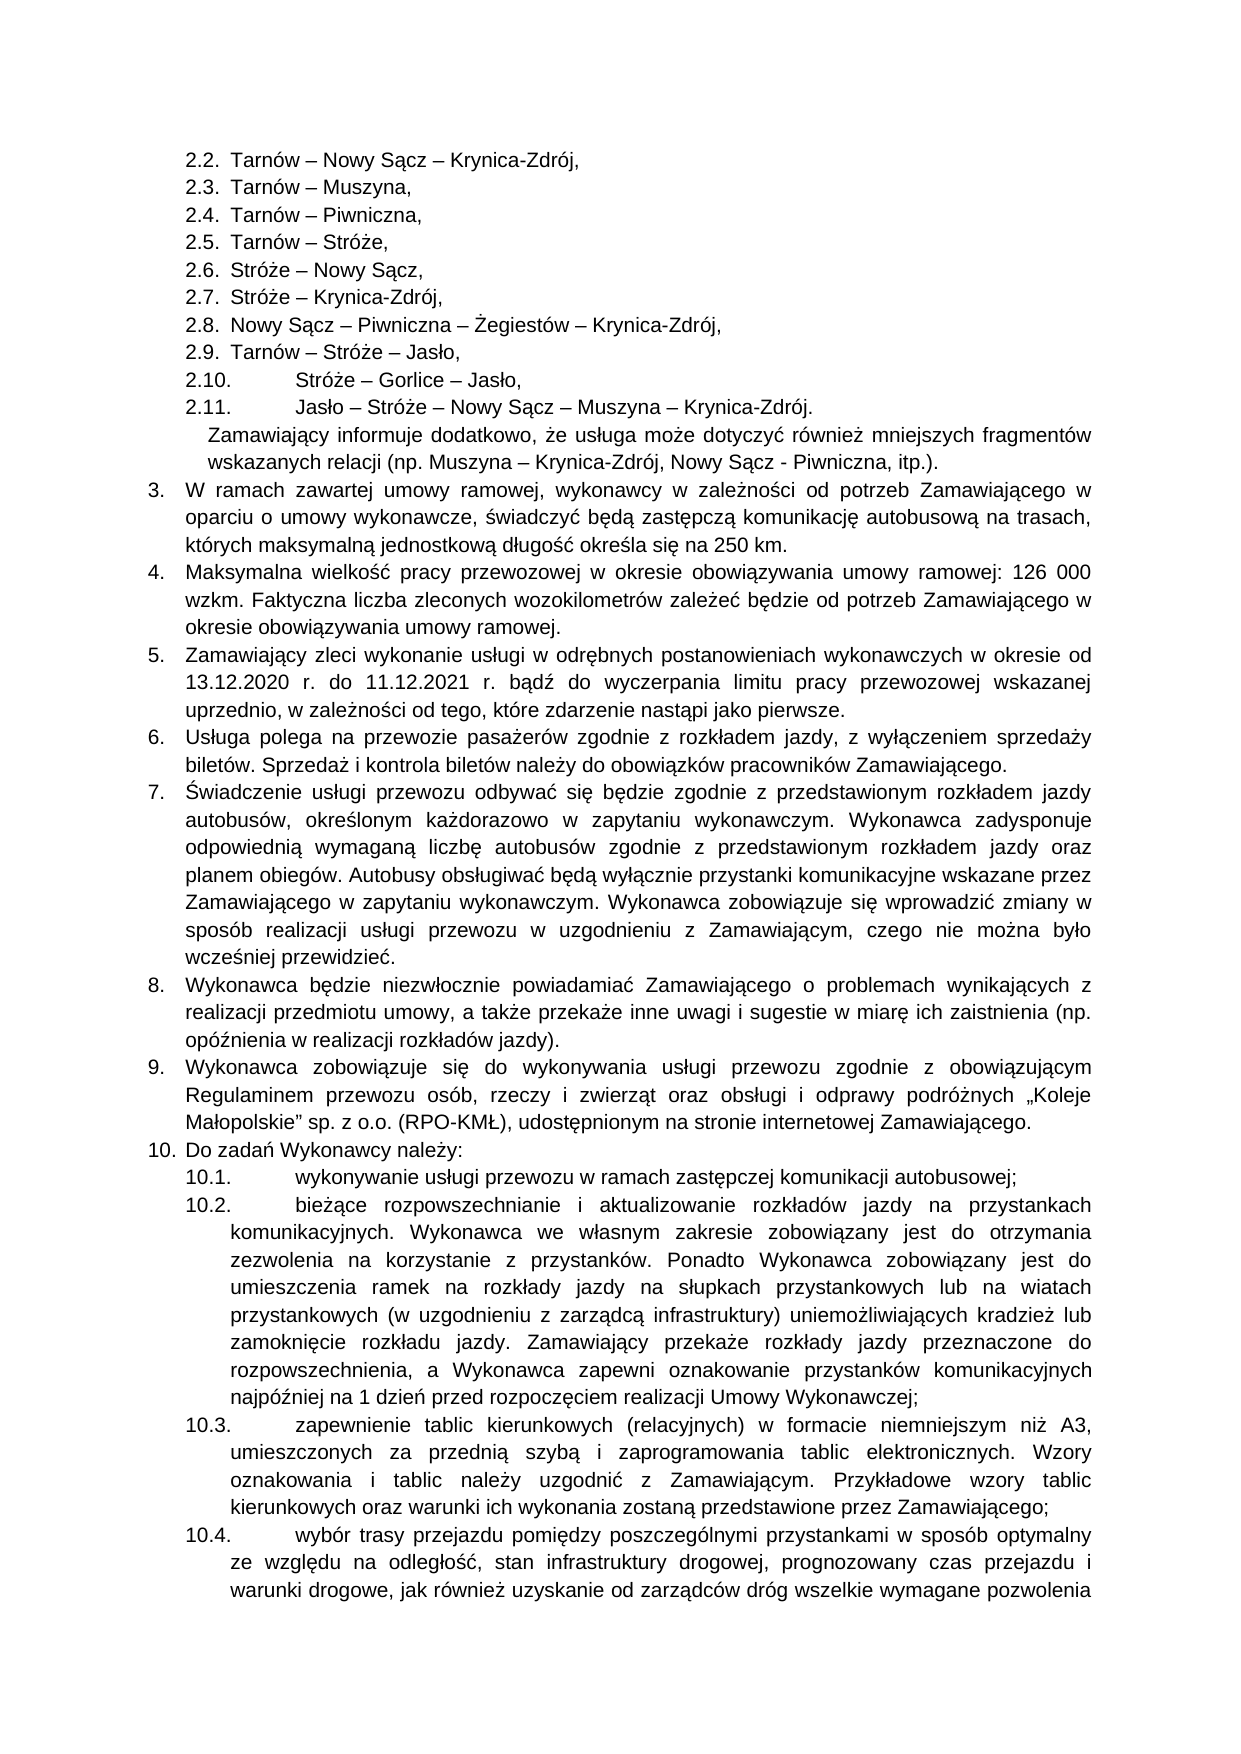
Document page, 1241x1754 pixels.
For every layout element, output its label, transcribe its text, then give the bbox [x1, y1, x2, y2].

list Tarnów – Stróże – Jasło, [185, 340, 1093, 364]
list Świadczenie usługi przewozu odbywać się będzie zgodnie z przedstawionym rozkładem jazdy autobusów, określonym każdorazowo w zapytaniu wykonawczym. Wykonawca zadysponuje odpowiednią wymaganą liczbę autobusów zgodnie z przedstawionym rozkładem jazdy oraz planem obiegów. Autobusy obsługiwać będą wyłącznie przystanki komunikacyjne wskazane przez Zamawiającego w zapytaniu wykonawczym. Wykonawca zobowiązuje się wprowadzić zmiany w sposób realizacji usługi przewozu w uzgodnieniu z Zamawiającym, czego nie można było wcześniej przewidzieć. [148, 780, 1093, 969]
list Do zadań Wykonawcy należy: [148, 1138, 1093, 1162]
list Tarnów – Piwniczna, [185, 203, 1093, 227]
list W ramach zawartej umowy ramowej, wykonawcy w zależności od potrzeb Zamawiającego w oparciu o umowy wykonawcze, świadczyć będą zastępczą komunikację autobusową na trasach, których maksymalną jednostkową długość określa się na 250 km. [148, 478, 1093, 557]
list Zamawiający zleci wykonanie usługi w odrębnych postanowieniach wykonawczych w okresie od 13.12.2020 r. do 11.12.2021 r. bądź do wyczerpania limitu pracy przewozowej wskazanej uprzednio, w zależności od tego, które zdarzenie nastąpi jako pierwsze. [148, 643, 1093, 722]
list bieżące rozpowszechnianie i aktualizowanie rozkładów jazdy na przystankach komunikacyjnych. Wykonawca we własnym zakresie zobowiązany jest do otrzymania zezwolenia na korzystanie z przystanków. Ponadto Wykonawca zobowiązany jest do umieszczenia ramek na rozkłady jazdy na słupkach przystankowych lub na wiatach przystankowych (w uzgodnieniu z zarządcą infrastruktury) uniemożliwiających kradzież lub zamoknięcie rozkładu jazdy. Zamawiający przekaże rozkłady jazdy przeznaczone do rozpowszechnienia, a Wykonawca zapewni oznakowanie przystanków komunikacyjnych najpóźniej na 1 dzień przed rozpoczęciem realizacji Umowy Wykonawczej; [185, 1193, 1093, 1409]
list Nowy Sącz – Piwniczna – Żegiestów – Krynica-Zdrój, [185, 313, 1093, 337]
list Usługa polega na przewozie pasażerów zgodnie z rozkładem jazdy, z wyłączeniem sprzedaży biletów. Sprzedaż i kontrola biletów należy do obowiązków pracowników Zamawiającego. [148, 725, 1093, 777]
list Stróże – Gorlice – Jasło, [185, 368, 1093, 392]
list Tarnów – Stróże, [185, 230, 1093, 254]
list Wykonawca będzie niezwłocznie powiadamiać Zamawiającego o problemach wynikających z realizacji przedmiotu umowy, a także przekaże inne uwagi i sugestie w miarę ich zaistnienia (np. opóźnienia w realizacji rozkładów jazdy). [148, 973, 1093, 1052]
list Tarnów – Nowy Sącz – Krynica-Zdrój, [185, 148, 1093, 172]
list wykonywanie usługi przewozu w ramach zastępczej komunikacji autobusowej; [185, 1165, 1093, 1189]
list Zamawiający informuje dodatkowo, że usługa może dotyczyć również mniejszych fragmentów wskazanych relacji (np. Muszyna – Krynica-Zdrój, Nowy Sącz - Piwniczna, itp.). [208, 423, 1093, 474]
list Jasło – Stróże – Nowy Sącz – Muszyna – Krynica-Zdrój. [185, 395, 1093, 419]
list Stróże – Krynica-Zdrój, [185, 285, 1093, 309]
list zapewnienie tablic kierunkowych (relacyjnych) w formacie niemniejszym niż A3, umieszczonych za przednią szybą i zaprogramowania tablic elektronicznych. Wzory oznakowania i tablic należy uzgodnić z Zamawiającym. Przykładowe wzory tablic kierunkowych oraz warunki ich wykonania zostaną przedstawione przez Zamawiającego; [185, 1413, 1093, 1519]
list Maksymalna wielkość pracy przewozowej w okresie obowiązywania umowy ramowej: 126 000 wzkm. Faktyczna liczba zleconych wozokilometrów zależeć będzie od potrzeb Zamawiającego w okresie obowiązywania umowy ramowej. [148, 560, 1093, 639]
list Wykonawca zobowiązuje się do wykonywania usługi przewozu zgodnie z obowiązującym Regulaminem przewozu osób, rzeczy i zwierząt oraz obsługi i odprawy podróżnych „Koleje Małopolskie” sp. z o.o. (RPO-KMŁ), udostępnionym na stronie internetowej Zamawiającego. [148, 1055, 1093, 1134]
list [185, 1523, 1093, 1602]
list Stróże – Nowy Sącz, [185, 258, 1093, 282]
list Tarnów – Muszyna, [185, 175, 1093, 199]
